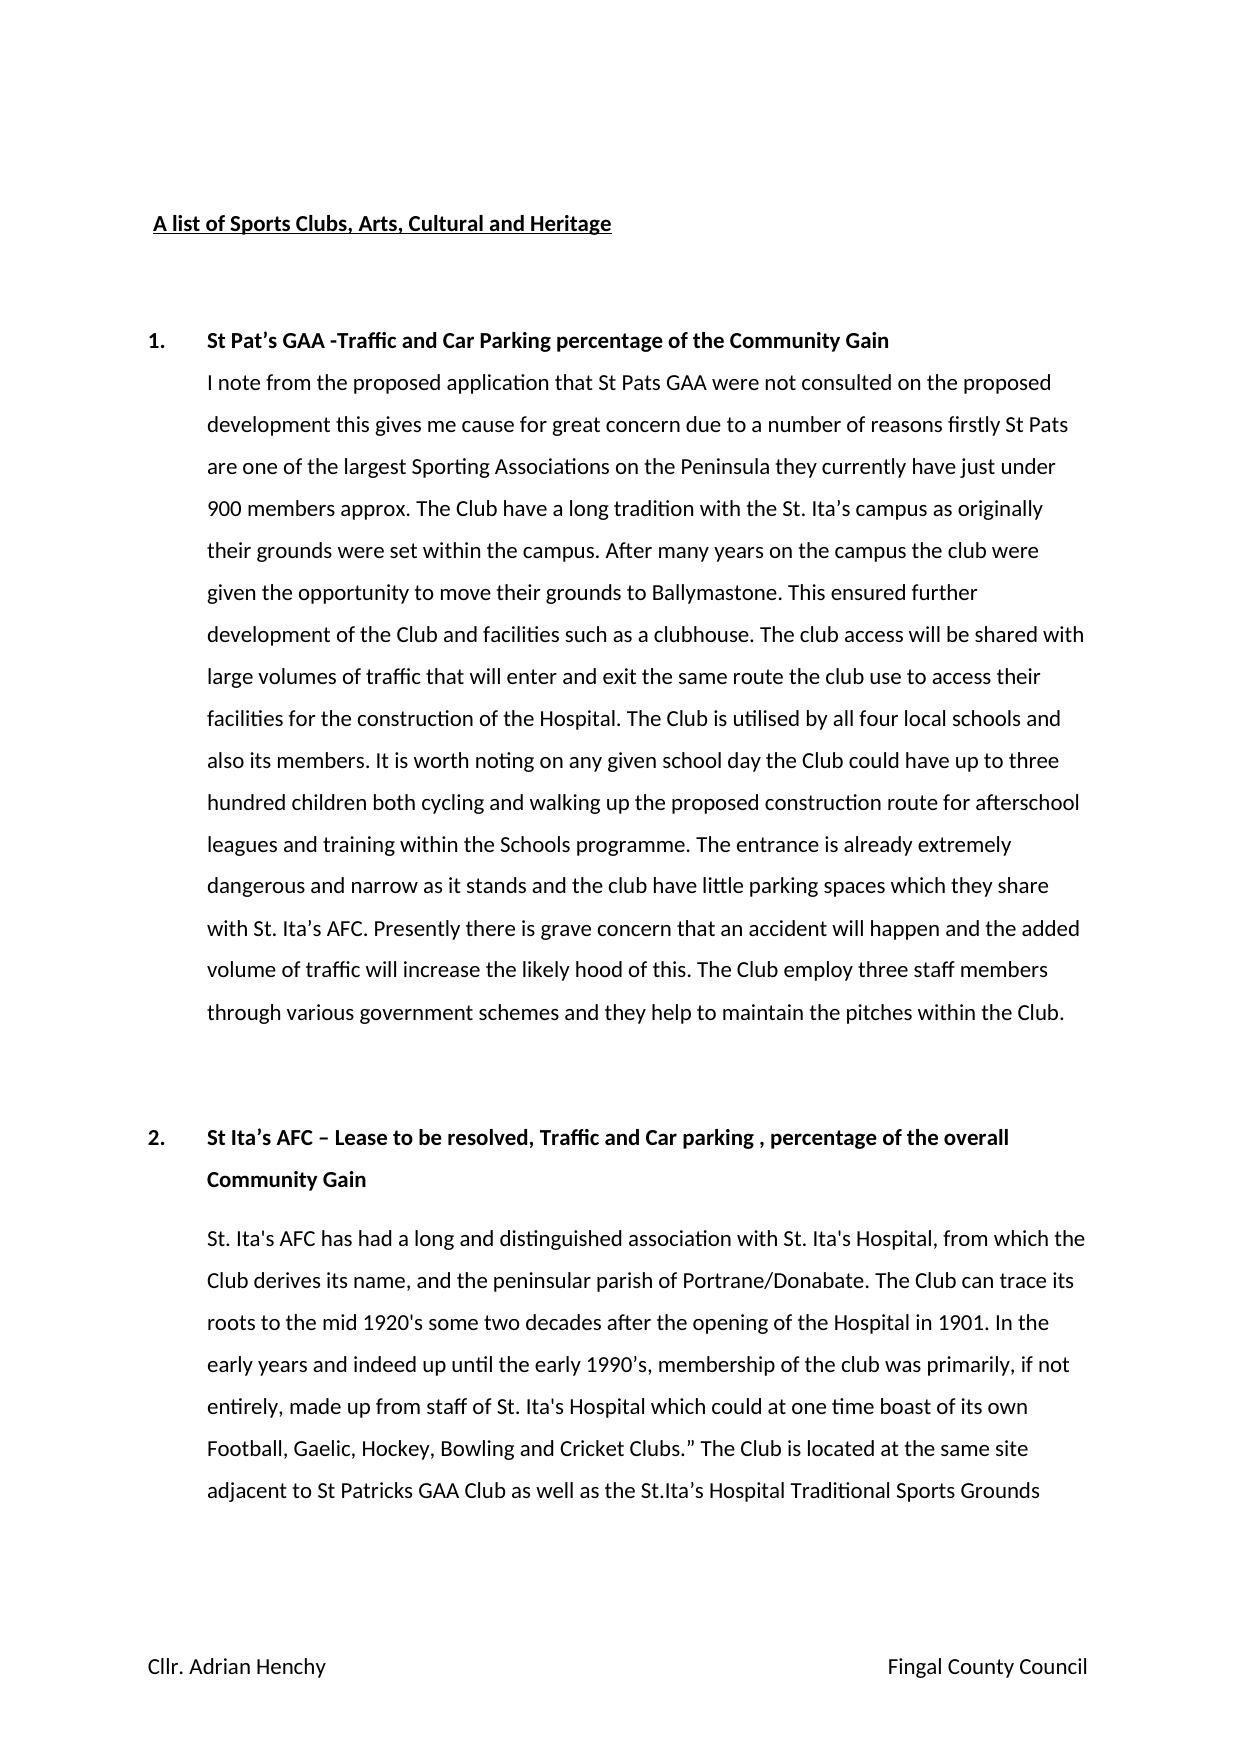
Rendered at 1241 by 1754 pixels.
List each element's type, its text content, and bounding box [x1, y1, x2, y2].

list I note from the proposed application that St Pats GAA were not consulted on the proposed development this gives me cause for great concern due to a number of reasons firstly St Pats are one of the largest Sporting Associations on the Peninsula they currently have just under 900 members approx. The Club have a long tradition with the St. Ita’s campus as originally their grounds were set within the campus. After many years on the campus the club were given the opportunity to move their grounds to Ballymastone. This ensured further development of the Club and facilities such as a clubhouse. The club access will be shared with large volumes of traffic that will enter and exit the same route the club use to access their facilities for the construction of the Hospital. The Club is utilised by all four local schools and also its members. It is worth noting on any given school day the Club could have up to three hundred children both cycling and walking up the proposed construction route for afterschool leagues and training within the Schools programme. The entrance is already extremely dangerous and narrow as it stands and the club have little parking spaces which they share with St. Ita’s AFC. Presently there is grave concern that an accident will happen and the added volume of traffic will increase the likely hood of this. The Club employ three staff members through various government schemes and they help to maintain the pitches within the Club. [148, 368, 1090, 1026]
text A list of Sports Clubs, Arts, Cultural and Heritage [148, 209, 1090, 237]
list St Pat’s GAA -Traffic and Car Parking percentage of the Community Gain [148, 326, 1090, 354]
text St. Ita's AFC has had a long and distinguished association with St. Ita's Hospital, from which the Club derives its name, and the peninsular parish of Portrane/Donabate. The Club can trace its roots to the mid 1920's some two decades after the opening of the Hospital in 1901. In the early years and indeed up until the early 1990’s, membership of the club was primarily, if not entirely, made up from staff of St. Ita's Hospital which could at one time boast of its own Football, Gaelic, Hockey, Bowling and Cricket Clubs.” The Club is located at the same site adjacent to St Patricks GAA Club as well as the St.Ita’s Hospital Traditional Sports Grounds [207, 1224, 1090, 1504]
list St Ita’s AFC – Lease to be resolved, Traffic and Car parking , percentage of the overall Community Gain [148, 1123, 1090, 1193]
